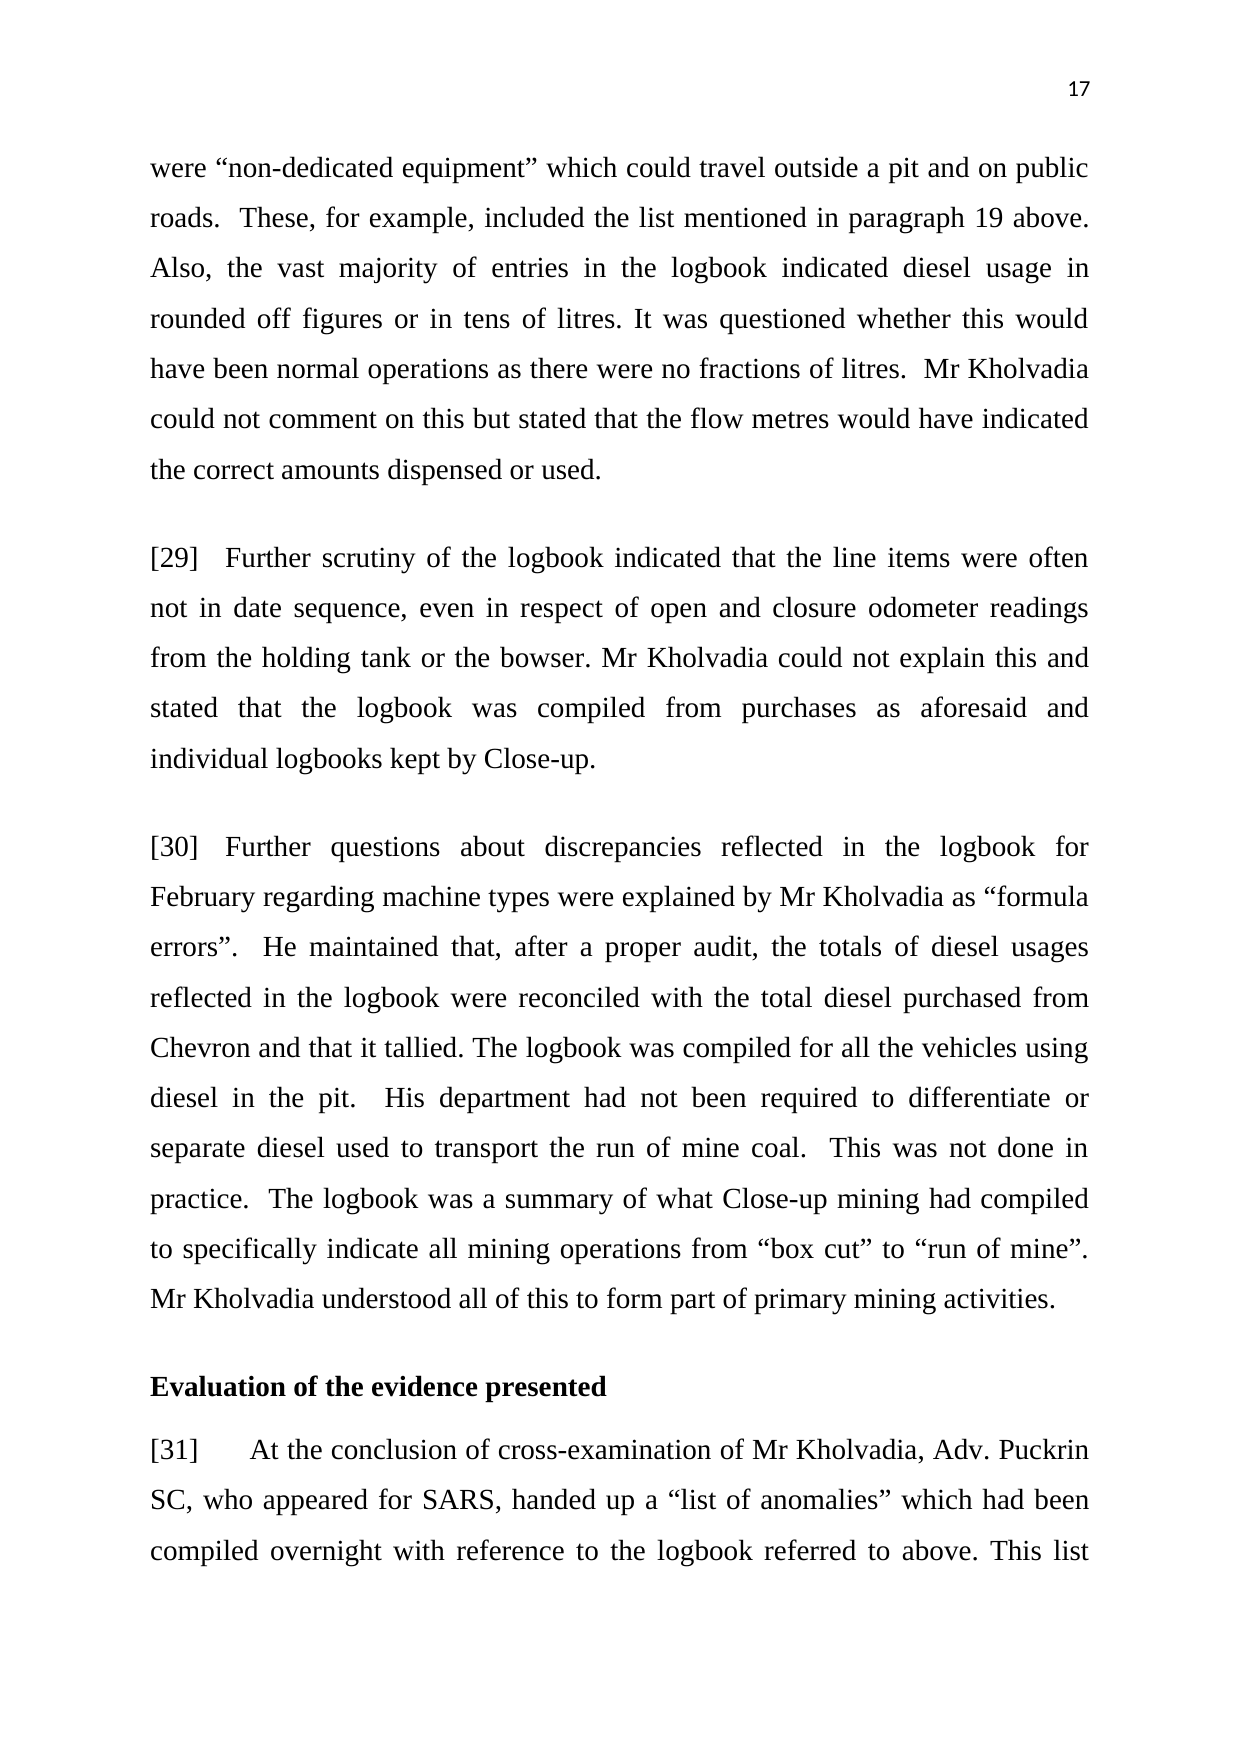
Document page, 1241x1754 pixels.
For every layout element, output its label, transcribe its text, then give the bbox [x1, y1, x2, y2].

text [150, 1432, 1090, 1566]
text [30] Further questions about discrepancies reflected in the logbook for February regarding machine types were explained by Mr Kholvadia as “formula errors”. He maintained that, after a proper audit, the totals of diesel usages reflected in the logbook were reconciled with the total diesel purchased from Chevron and that it tallied. The logbook was compiled for all the vehicles using diesel in the pit. His department had not been required to differentiate or separate diesel used to transport the run of mine coal. This was not done in practice. The logbook was a summary of what Close-up mining had compiled to specifically indicate all mining operations from “box cut” to “run of mine”. Mr Kholvadia understood all of this to form part of primary mining activities. [150, 829, 1090, 1315]
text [150, 150, 1090, 485]
text [29] Further scrutiny of the logbook indicated that the line items were often not in date sequence, even in respect of open and closure odometer readings from the holding tank or the bowser. Mr Kholvadia could not explain this and stated that the logbook was compiled from purchases as aforesaid and individual logbooks kept by Close-up. [150, 540, 1090, 774]
text Evaluation of the evidence presented [150, 1369, 1090, 1403]
